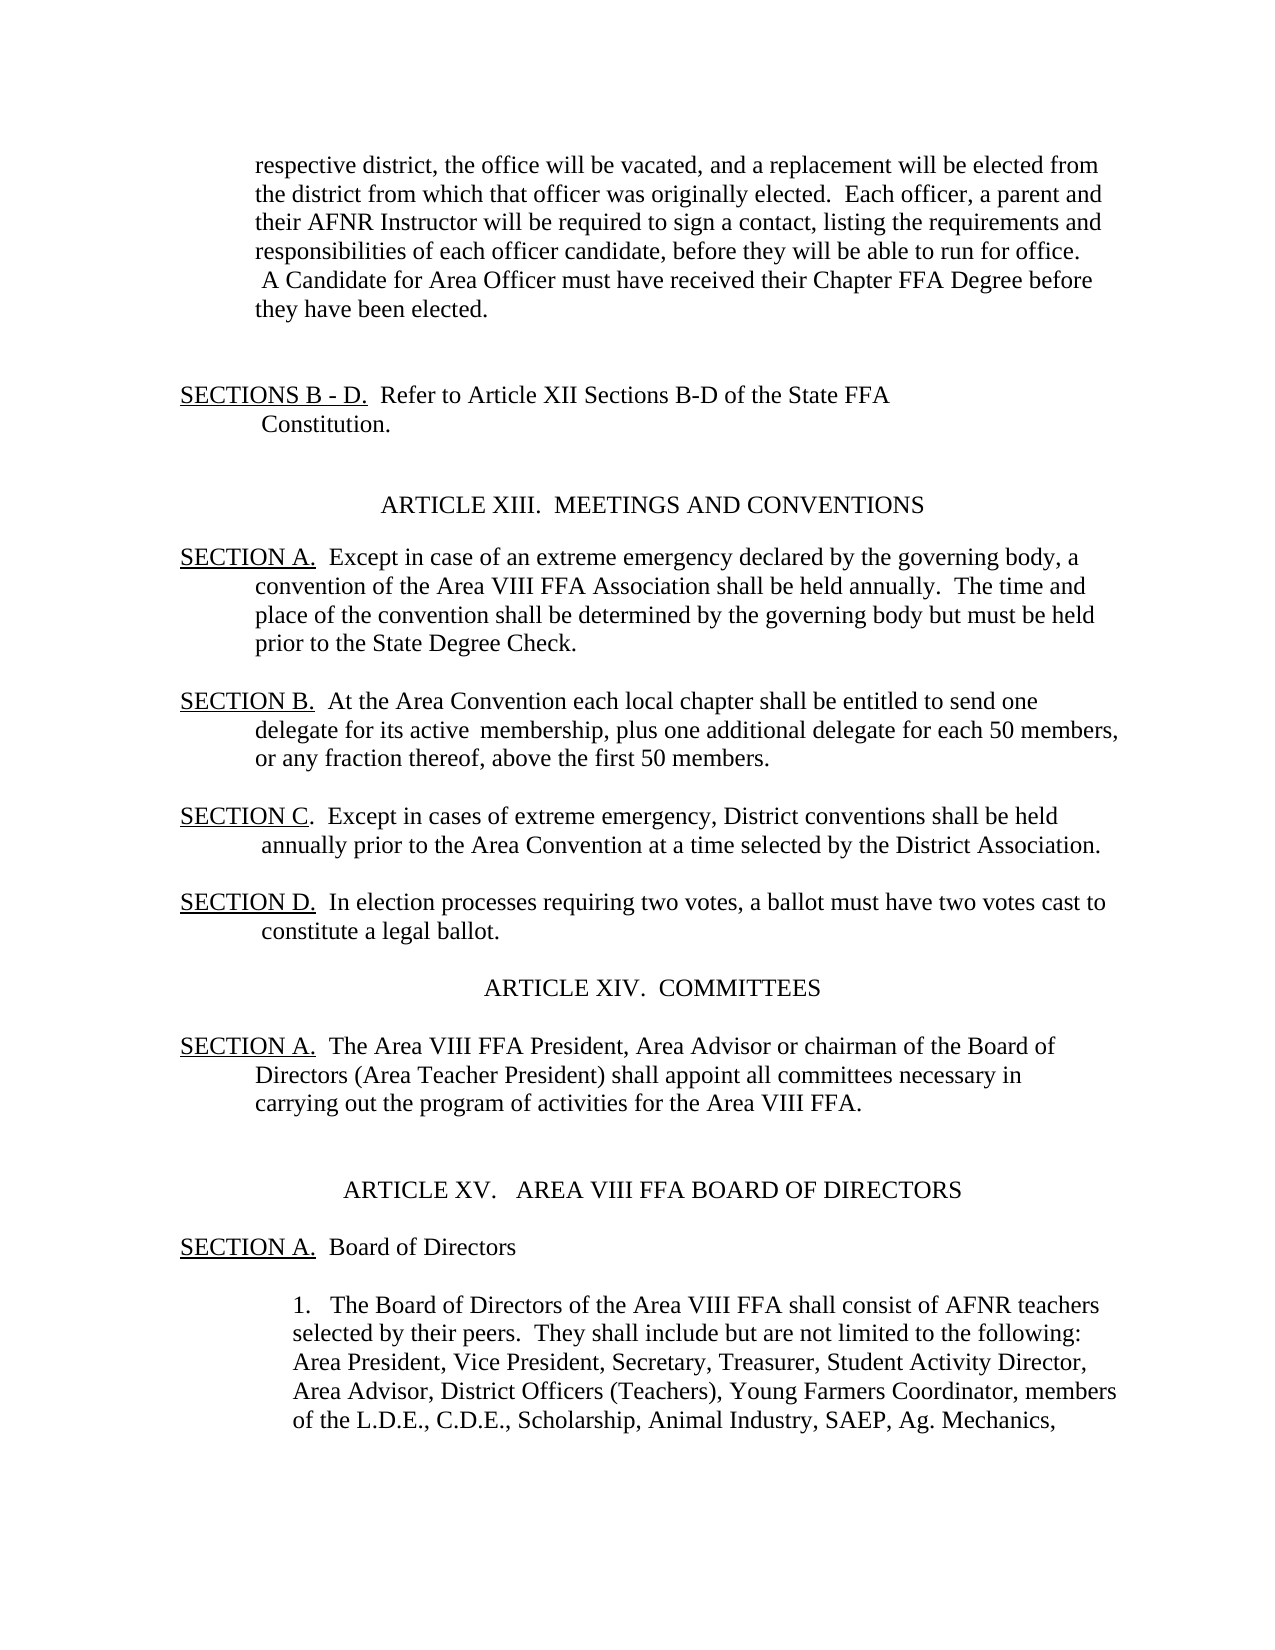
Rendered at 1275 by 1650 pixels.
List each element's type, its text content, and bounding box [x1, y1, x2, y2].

text annually prior to the Area Convention at a time selected by the District Association. SECTION D. In election processes requiring two votes, a ballot must have two votes cast to [180, 830, 1125, 916]
text ARTICLE XV. AREA VIII FFA BOARD OF DIRECTORS [180, 1175, 1125, 1203]
text constitute a legal ballot. [180, 916, 1125, 945]
text convention of the Area VIII FFA Association shall be held annually. The time and place of the convention shall be determined by the governing body but must be held [180, 571, 1125, 628]
text A Candidate for Area Officer must have received their Chapter FFA Degree before they have been elected. [255, 265, 1125, 322]
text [292, 1376, 1125, 1433]
text or any fraction thereof, above the first 50 members. [180, 743, 1125, 772]
text ARTICLE XIII. MEETINGS AND CONVENTIONS [180, 461, 1125, 542]
text delegate for its active membership, plus one additional delegate for each 50 members, [180, 715, 1125, 743]
text SECTION C. Except in cases of extreme emergency, District conventions shall be held [180, 801, 1125, 830]
text SECTION A. Except in case of an extreme emergency declared by the governing body, a [180, 542, 1125, 571]
text SECTION A. Board of Directors [180, 1232, 1125, 1261]
list The Board of Directors of the Area VIII FFA shall consist of AFNR teachers selected by their peers. They shall include but are not limited to the following: [255, 1290, 1125, 1347]
text the district from which that officer was originally elected. Each officer, a parent and [180, 179, 1125, 207]
text prior to the State Degree Check. [180, 628, 1125, 657]
text Constitution. [180, 409, 1125, 461]
text respective district, the office will be vacated, and a replacement will be elected from [180, 150, 1125, 179]
text SECTION B. At the Area Convention each local chapter shall be entitled to send one [180, 686, 1125, 715]
text Directors (Area Teacher President) shall appoint all committees necessary in [180, 1060, 1125, 1088]
text carrying out the program of activities for the Area VIII FFA. [180, 1088, 1125, 1117]
text ARTICLE XIV. COMMITTEES [180, 973, 1125, 1002]
text Area President, Vice President, Secretary, Treasurer, Student Activity Director, [255, 1347, 1125, 1376]
text SECTIONS B - D. Refer to Article XII Sections B-D of the State FFA [180, 380, 1125, 409]
text their AFNR Instructor will be required to sign a contact, listing the requirements and responsibilities of each officer candidate, before they will be able to run for office. [180, 207, 1125, 265]
text SECTION A. The Area VIII FFA President, Area Advisor or chairman of the Board of [180, 1031, 1125, 1060]
